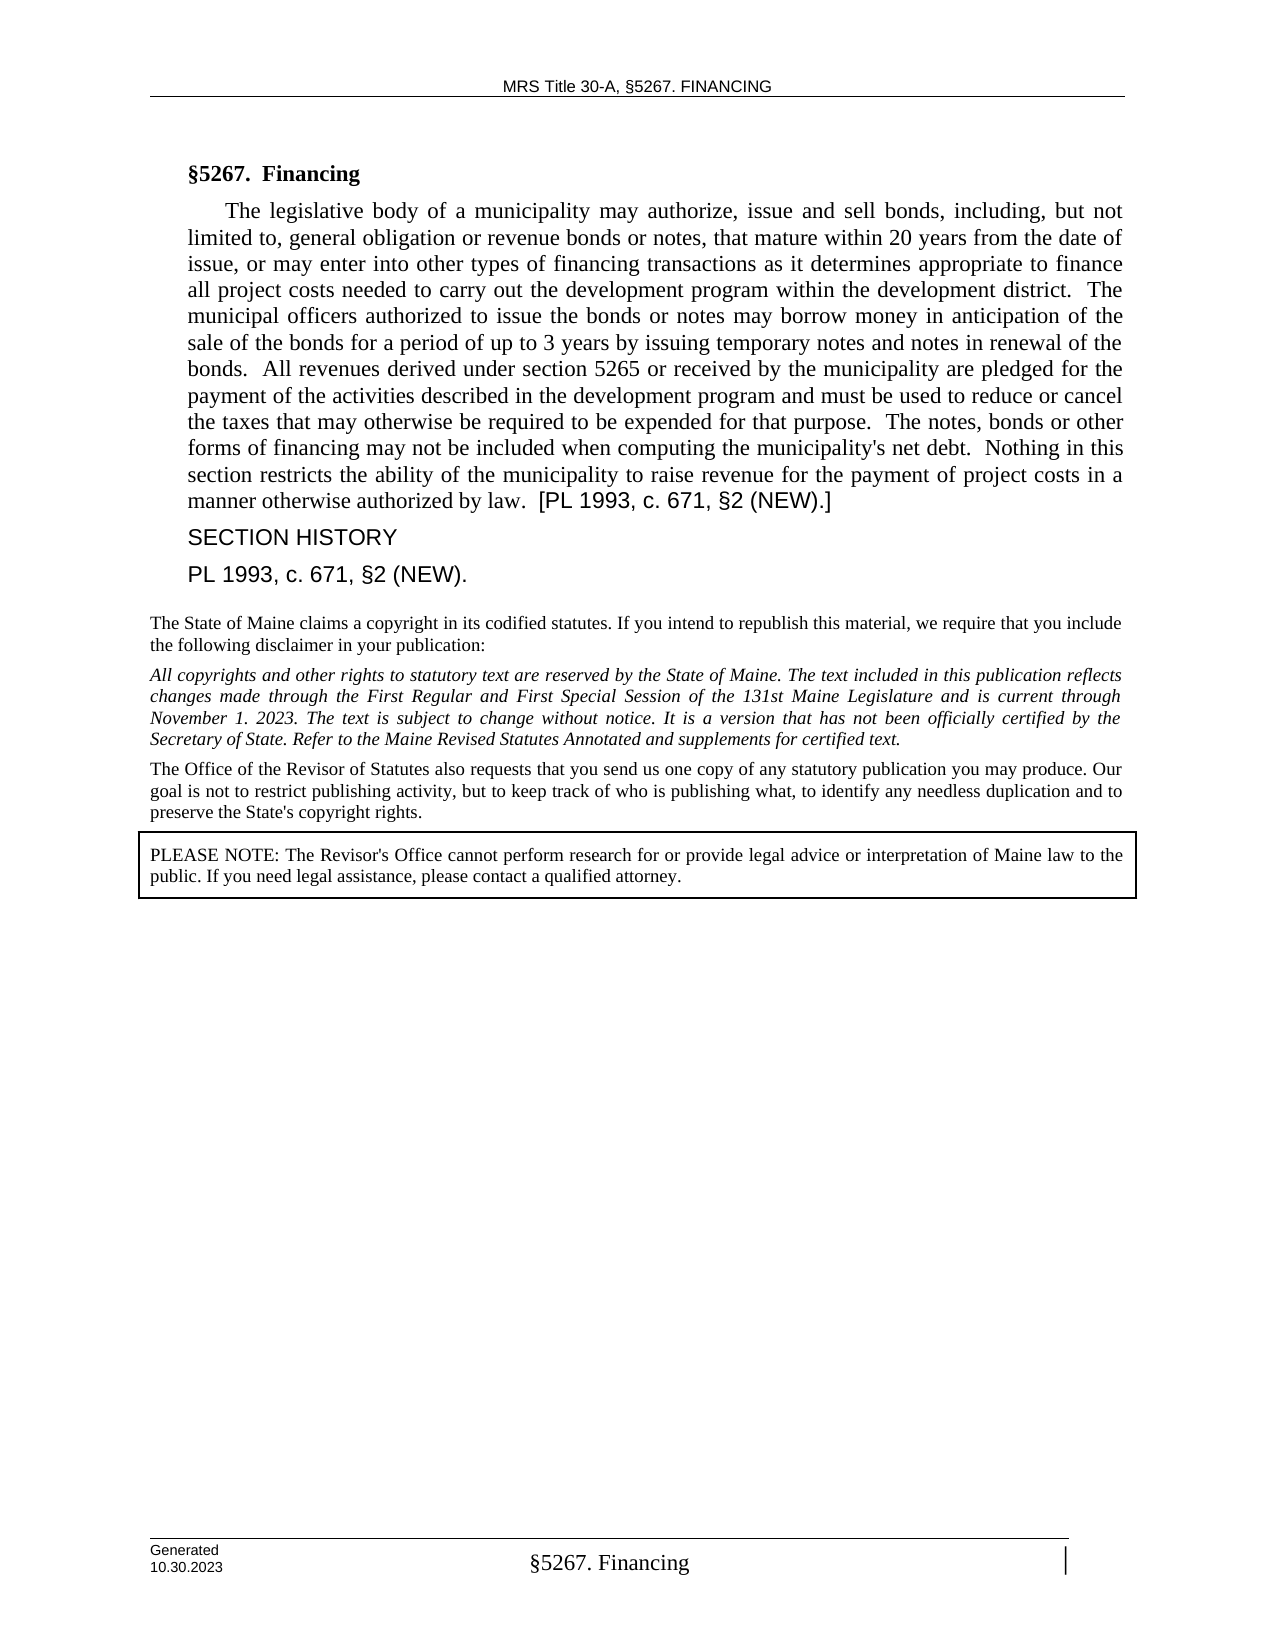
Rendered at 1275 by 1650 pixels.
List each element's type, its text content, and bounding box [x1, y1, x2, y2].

text The Office of the Revisor of Statutes also requests that you send us one copy of any statutory publication you may produce. Our goal is not to restrict publishing activity, but to keep track of who is publishing what, to identify any needless duplication and to preserve the State's copyright rights. [150, 758, 1125, 823]
text The legislative body of a municipality may authorize, issue and sell bonds, including, but not limited to, general obligation or revenue bonds or notes, that mature within 20 years from the date of issue, or may enter into other types of financing transactions as it determines appropriate to finance all project costs needed to carry out the development program within the development district. The municipal officers authorized to issue the bonds or notes may borrow money in anticipation of the sale of the bonds for a period of up to 3 years by issuing temporary notes and notes in renewal of the bonds. All revenues derived under section 5265 or received by the municipality are pledged for the payment of the activities described in the development program and must be used to reduce or cancel the taxes that may otherwise be required to be expended for that purpose. The notes, bonds or other forms of financing may not be included when computing the municipality's net debt. Nothing in this section restricts the ability of the municipality to raise revenue for the payment of project costs in a manner otherwise authorized by law. [PL 1993, c. 671, §2 (NEW).] [187, 197, 1125, 513]
text PLEASE NOTE: The Revisor's Office cannot perform research for or provide legal advice or interpretation of Maine law to the public. If you need legal assistance, please contact a qualified attorney. [140, 833, 1135, 897]
text The State of Maine claims a copyright in its codified statutes. If you intend to republish this material, we require that you include the following disclaimer in your publication: [150, 612, 1125, 655]
text PL 1993, c. 671, §2 (NEW). [187, 561, 1125, 587]
text SECTION HISTORY [187, 524, 1125, 550]
text All copyrights and other rights to statutory text are reserved by the State of Maine. The text included in this publication reflects changes made through the First Regular and First Special Session of the 131st Maine Legislature and is current through November 1. 2023 . The text is subject to change without notice. It is a version that has not been officially certified by the Secretary of State. Refer to the Maine Revised Statutes Annotated and supplements for certified text. [150, 663, 1125, 750]
text §5267. Financing [187, 160, 1125, 187]
